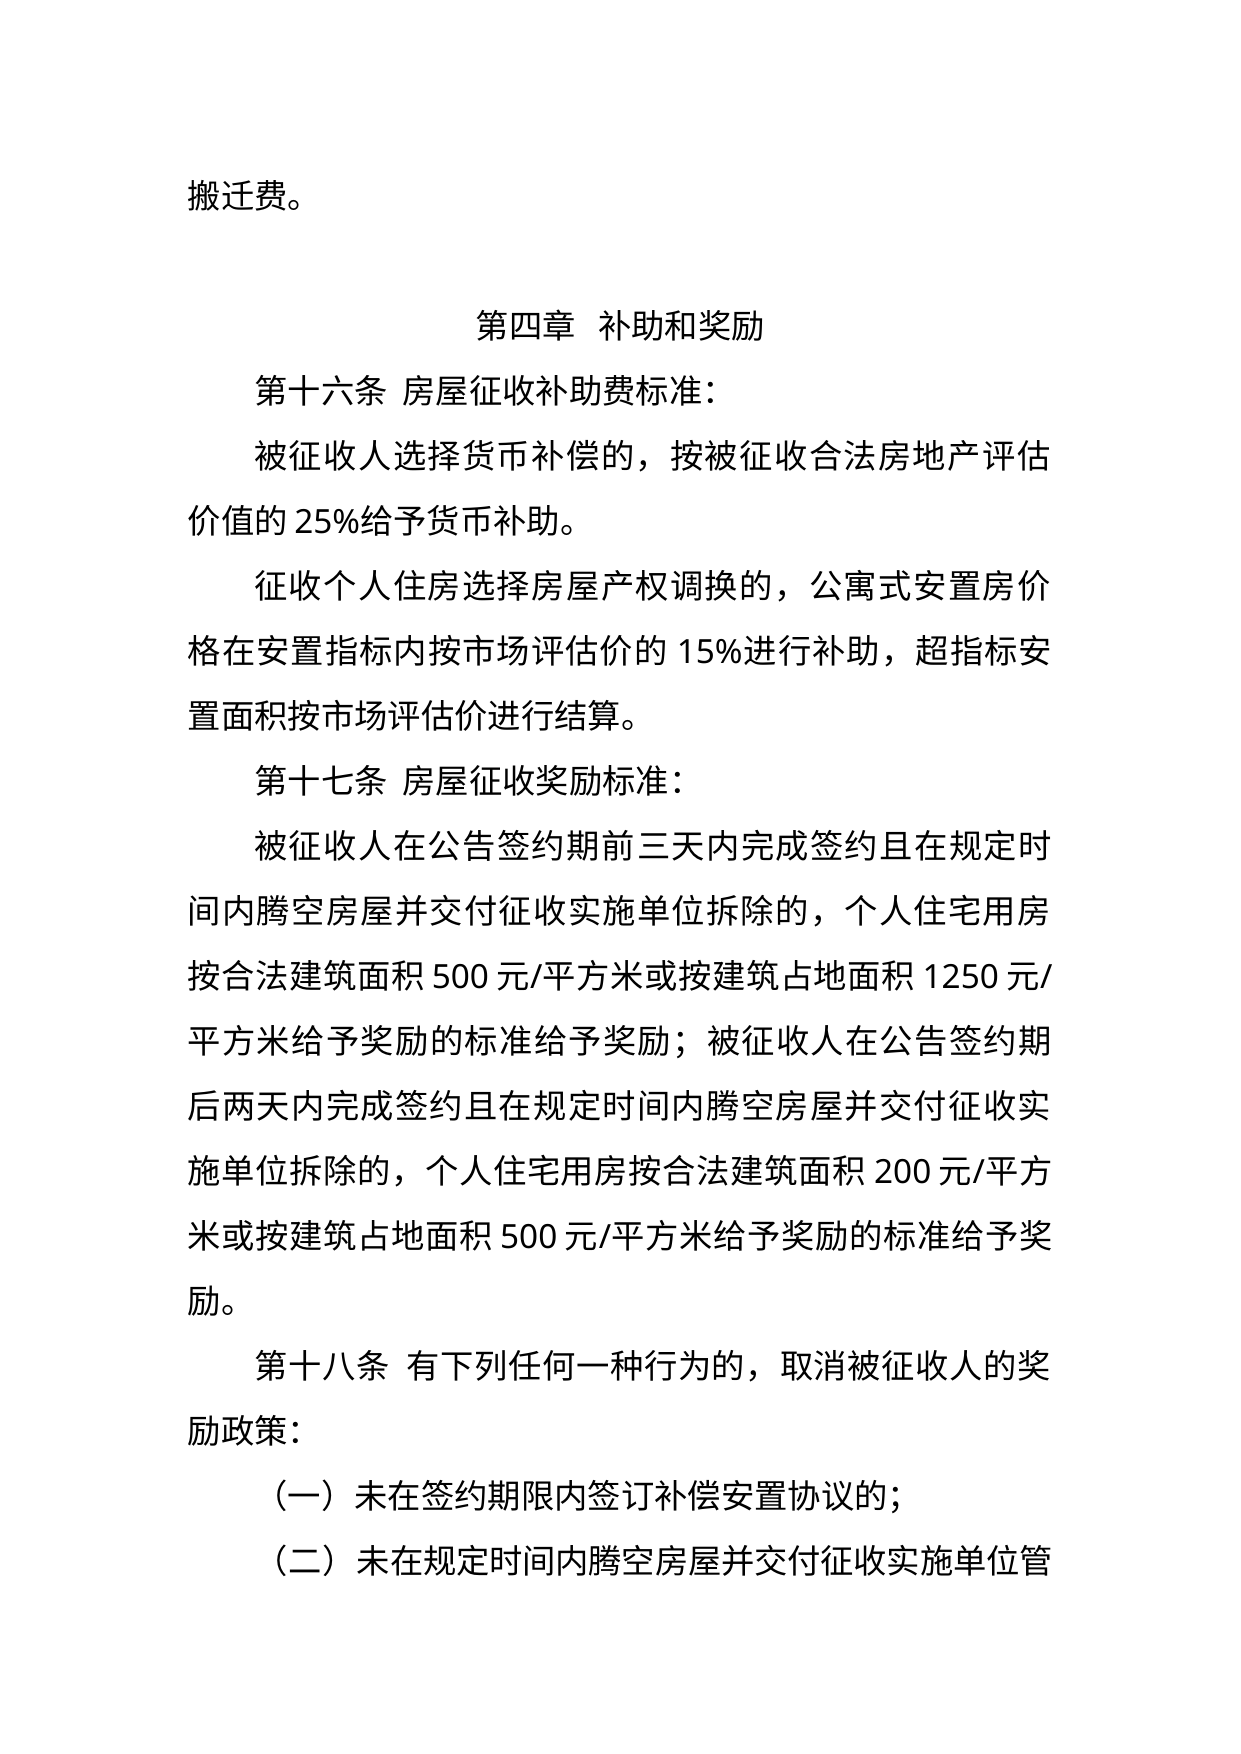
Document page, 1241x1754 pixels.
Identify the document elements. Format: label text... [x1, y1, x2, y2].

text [187, 1527, 1053, 1592]
text （一）未在签约期限内签订补偿安置协议的； [187, 1462, 1053, 1527]
text 被征收人选择货币补偿的，按被征收合法房地产评估价值的25%给予货币补助。 [187, 422, 1053, 552]
text 被征收人在公告签约期前三天内完成签约且在规定时间内腾空房屋并交付征收实施单位拆除的，个人住宅用房按合法建筑面积500元/平方米或按建筑占地面积1250元/平方米给予奖励的标准给予奖励；被征收人在公告签约期后两天内完成签约且在规定时间内腾空房屋并交付征收实施单位拆除的，个人住宅用房按合法建筑面积200元/平方米或按建筑占地面积500元/平方米给予奖励的标准给予奖励。 [187, 812, 1053, 1332]
text 第十八条 有下列任何一种行为的，取消被征收人的奖励政策： [187, 1332, 1053, 1462]
text 征收个人住房选择房屋产权调换的，公寓式安置房价格在安置指标内按市场评估价的15%进行补助，超指标安置面积按市场评估价进行结算。 [187, 552, 1053, 747]
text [187, 162, 1053, 227]
text 第十七条 房屋征收奖励标准： [187, 747, 1053, 812]
text 第十六条 房屋征收补助费标准： [187, 357, 1053, 422]
text 第四章 补助和奖励 [187, 292, 1053, 357]
